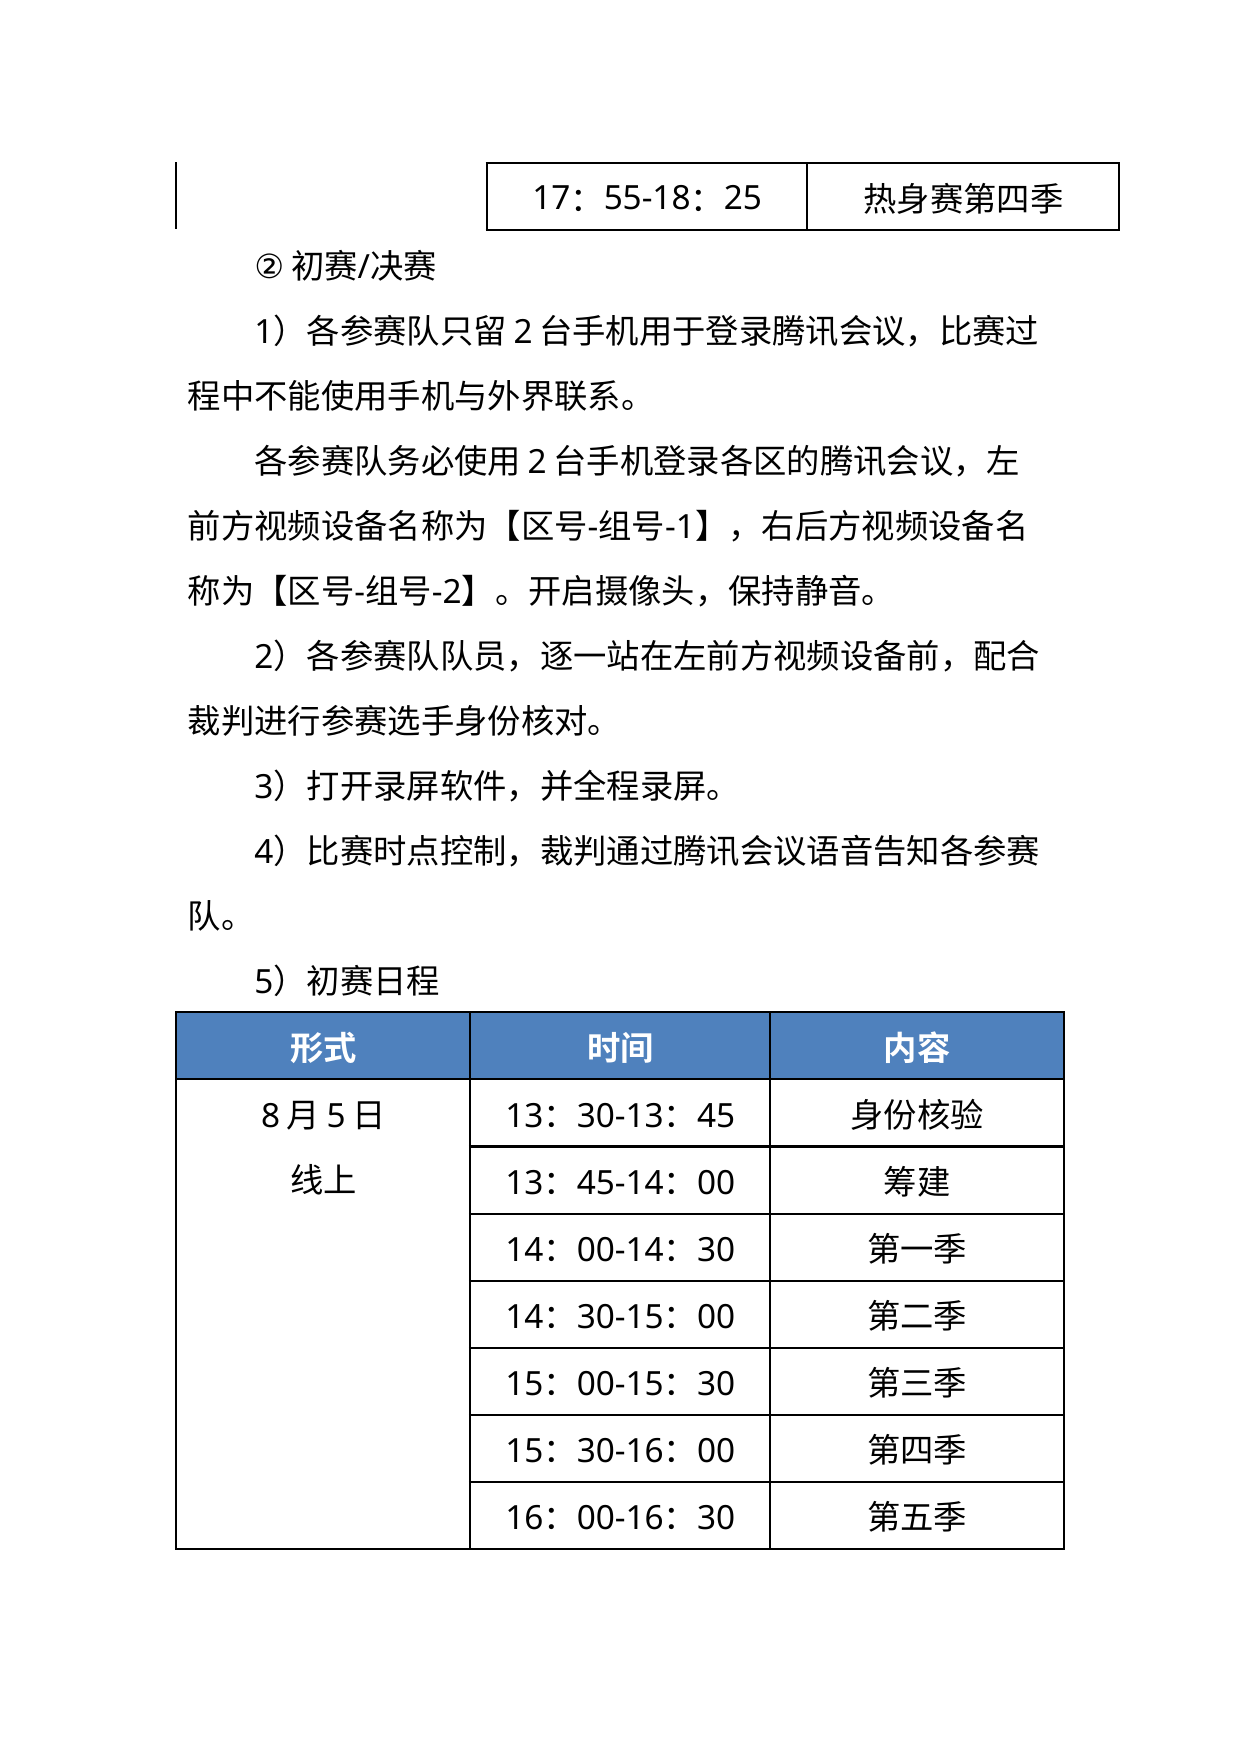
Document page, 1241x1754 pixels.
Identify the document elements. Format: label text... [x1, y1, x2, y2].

table_header 形式 [177, 1013, 469, 1078]
table_cell 筹建 [771, 1148, 1063, 1212]
table_cell 13：30-13：45 [471, 1080, 769, 1145]
list 2）各参赛队队员，逐一站在左前方视频设备前，配合裁判进行参赛选手身份核对。 [187, 621, 1053, 751]
table_cell 8月5日 线上 [177, 1080, 469, 1548]
table_header 时间 [471, 1013, 769, 1078]
list 各参赛队务必使用2台手机登录各区的腾讯会议，左前方视频设备名称为【区号-组号-1】，右后方视频设备名称为【区号-组号-2】。开启摄像头，保持静音。 [187, 426, 1053, 621]
table_cell 14：30-15：00 [471, 1282, 769, 1347]
table_cell 第四季 [771, 1416, 1063, 1481]
table_cell 15：00-15：30 [471, 1349, 769, 1414]
table_cell 14：00-14：30 [471, 1215, 769, 1279]
list 3）打开录屏软件，并全程录屏。 [187, 751, 1053, 816]
table_cell 第一季 [771, 1215, 1063, 1279]
table_cell 15：30-16：00 [471, 1416, 769, 1481]
table_header 内容 [771, 1013, 1063, 1078]
table_cell 17：55-18：25 [488, 164, 806, 229]
list 1）各参赛队只留2台手机用于登录腾讯会议，比赛过程中不能使用手机与外界联系。 [187, 296, 1053, 426]
table_cell 16：00-16：30 [471, 1483, 769, 1548]
table_cell 身份核验 [771, 1080, 1063, 1145]
table_cell 热身赛第四季 [808, 164, 1118, 229]
list 4）比赛时点控制，裁判通过腾讯会议语音告知各参赛队。 [187, 816, 1053, 946]
list 5）初赛日程 [187, 946, 1053, 1011]
table_cell 第五季 [771, 1483, 1063, 1548]
table_cell 第三季 [771, 1349, 1063, 1414]
table_cell 13：45-14：00 [471, 1148, 769, 1212]
table_cell 第二季 [771, 1282, 1063, 1347]
list ②初赛/决赛 [187, 231, 1053, 296]
